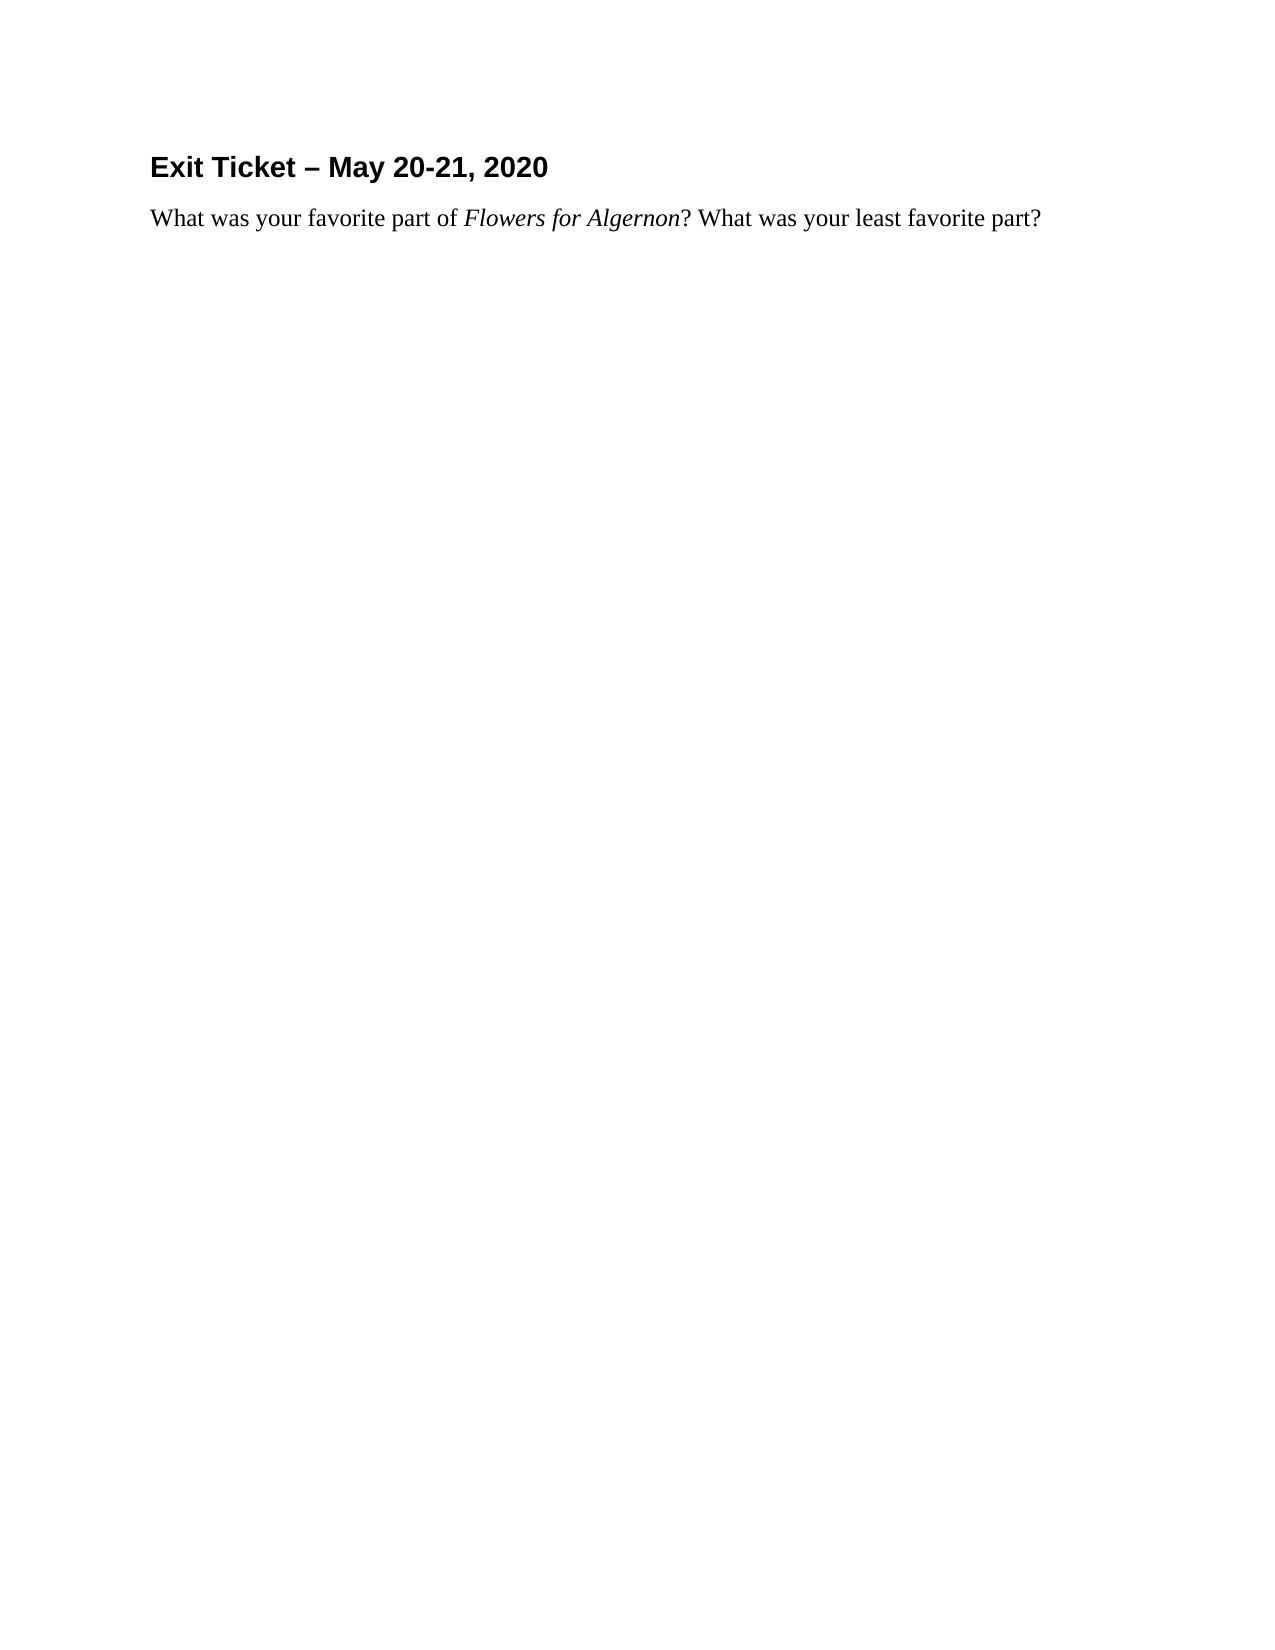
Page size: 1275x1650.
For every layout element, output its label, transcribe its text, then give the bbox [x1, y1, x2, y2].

text Exit Ticket – May 20-21, 2020 [150, 150, 1125, 183]
text What was your favorite part of Flowers for Algernon? What was your least favorite part? [150, 203, 1125, 232]
